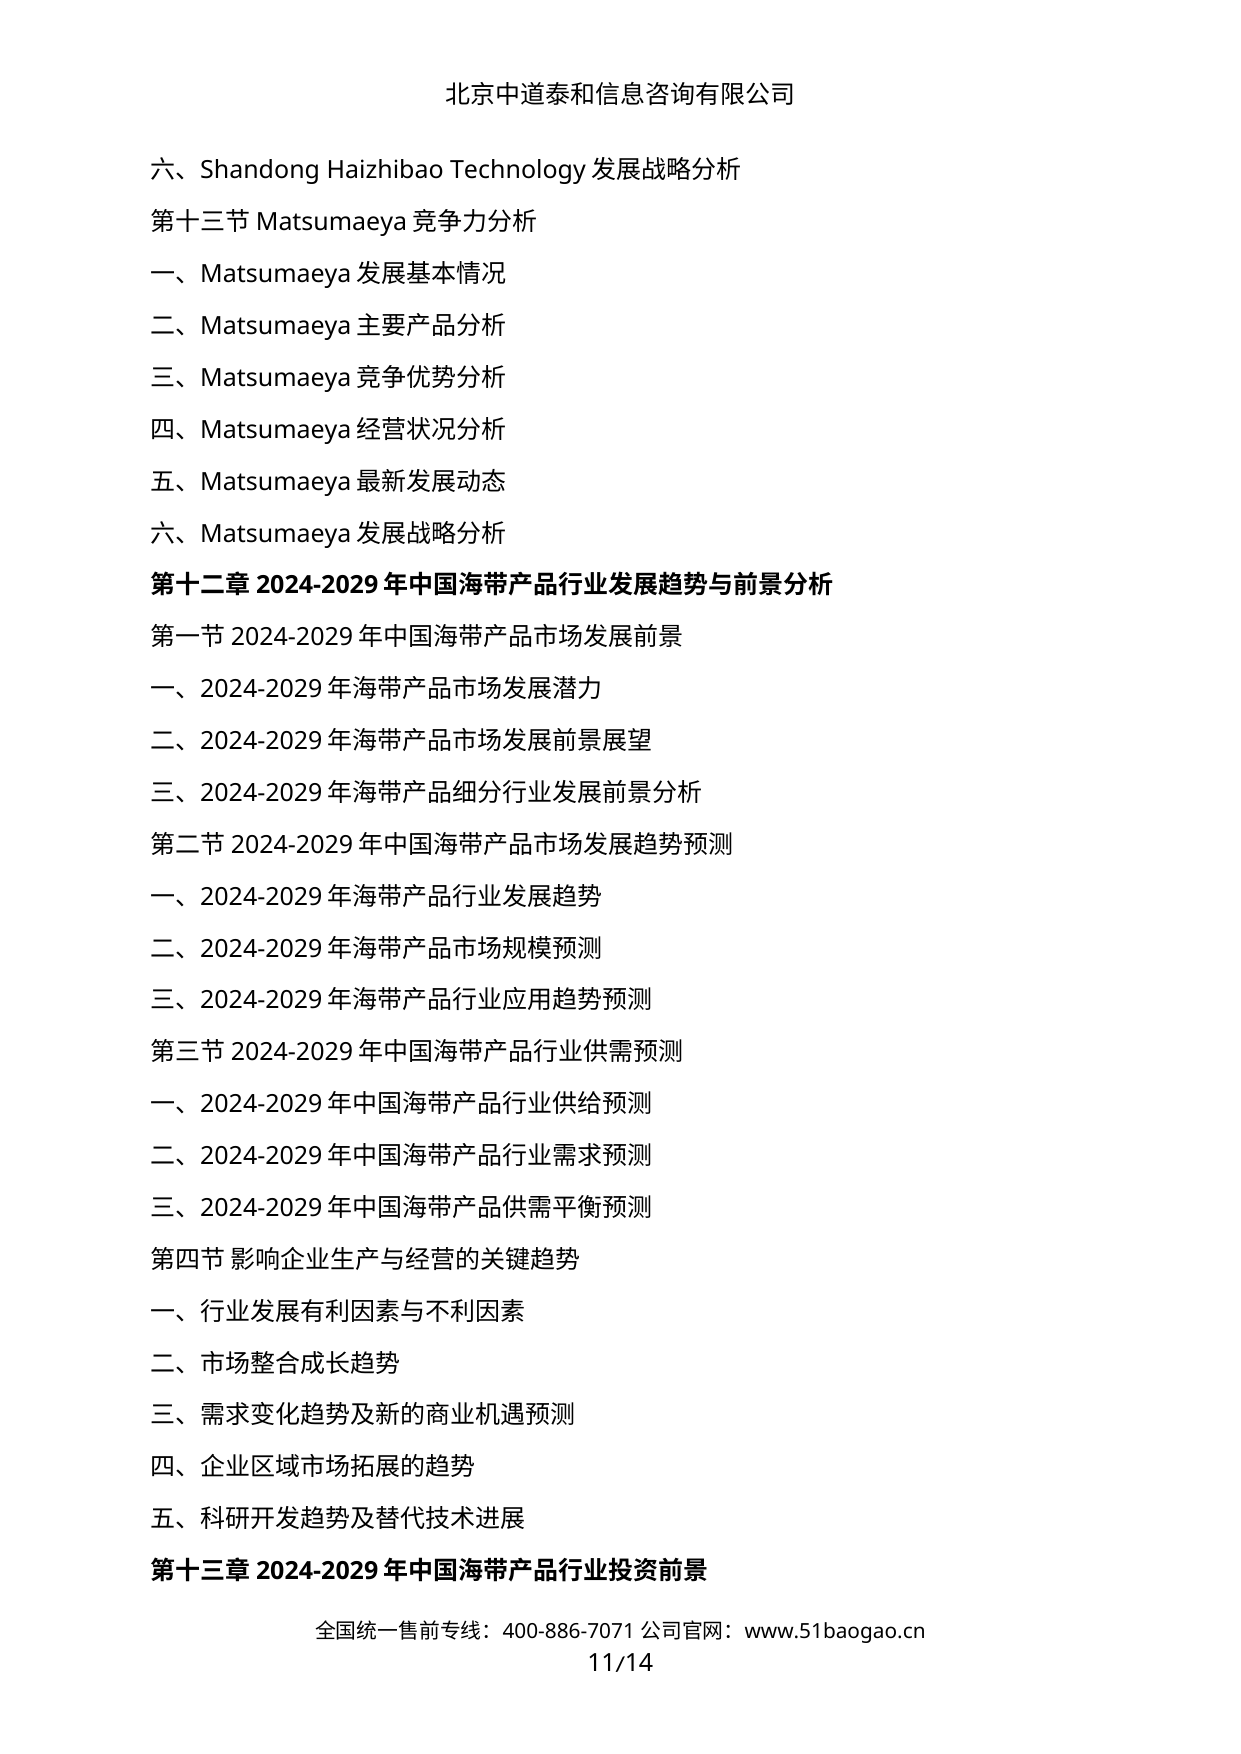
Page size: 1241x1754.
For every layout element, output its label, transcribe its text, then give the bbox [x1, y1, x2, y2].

text 二、Matsumaeya主要产品分析 [150, 306, 1090, 342]
text 二、2024-2029年海带产品市场发展前景展望 [150, 721, 1090, 757]
text 一、行业发展有利因素与不利因素 [150, 1291, 1090, 1327]
text 第二节 2024-2029年中国海带产品市场发展趋势预测 [150, 824, 1090, 861]
text 三、2024-2029年海带产品行业应用趋势预测 [150, 980, 1090, 1016]
text 五、科研开发趋势及替代技术进展 [150, 1499, 1090, 1535]
text 第三节 2024-2029年中国海带产品行业供需预测 [150, 1032, 1090, 1068]
text 二、市场整合成长趋势 [150, 1343, 1090, 1379]
text 一、2024-2029年中国海带产品行业供给预测 [150, 1084, 1090, 1120]
text 三、需求变化趋势及新的商业机遇预测 [150, 1395, 1090, 1431]
text 一、Matsumaeya发展基本情况 [150, 254, 1090, 290]
text 第四节 影响企业生产与经营的关键趋势 [150, 1239, 1090, 1276]
text 二、2024-2029年中国海带产品行业需求预测 [150, 1136, 1090, 1172]
text 六、Matsumaeya发展战略分析 [150, 513, 1090, 549]
text 一、2024-2029年海带产品行业发展趋势 [150, 876, 1090, 912]
text 六、Shandong Haizhibao Technology发展战略分析 [150, 150, 1090, 186]
text 第十二章 2024-2029年中国海带产品行业发展趋势与前景分析 [150, 565, 1090, 601]
text 五、Matsumaeya最新发展动态 [150, 461, 1090, 497]
text 二、2024-2029年海带产品市场规模预测 [150, 928, 1090, 964]
text 三、2024-2029年中国海带产品供需平衡预测 [150, 1187, 1090, 1224]
text 第一节 2024-2029年中国海带产品市场发展前景 [150, 617, 1090, 653]
text 三、2024-2029年海带产品细分行业发展前景分析 [150, 772, 1090, 809]
text 一、2024-2029年海带产品市场发展潜力 [150, 669, 1090, 705]
text 三、Matsumaeya竞争优势分析 [150, 357, 1090, 394]
text 第十三节 Matsumaeya竞争力分析 [150, 202, 1090, 238]
text 第十三章 2024-2029年中国海带产品行业投资前景 [150, 1551, 1090, 1587]
text 四、Matsumaeya经营状况分析 [150, 409, 1090, 446]
text 四、企业区域市场拓展的趋势 [150, 1447, 1090, 1483]
